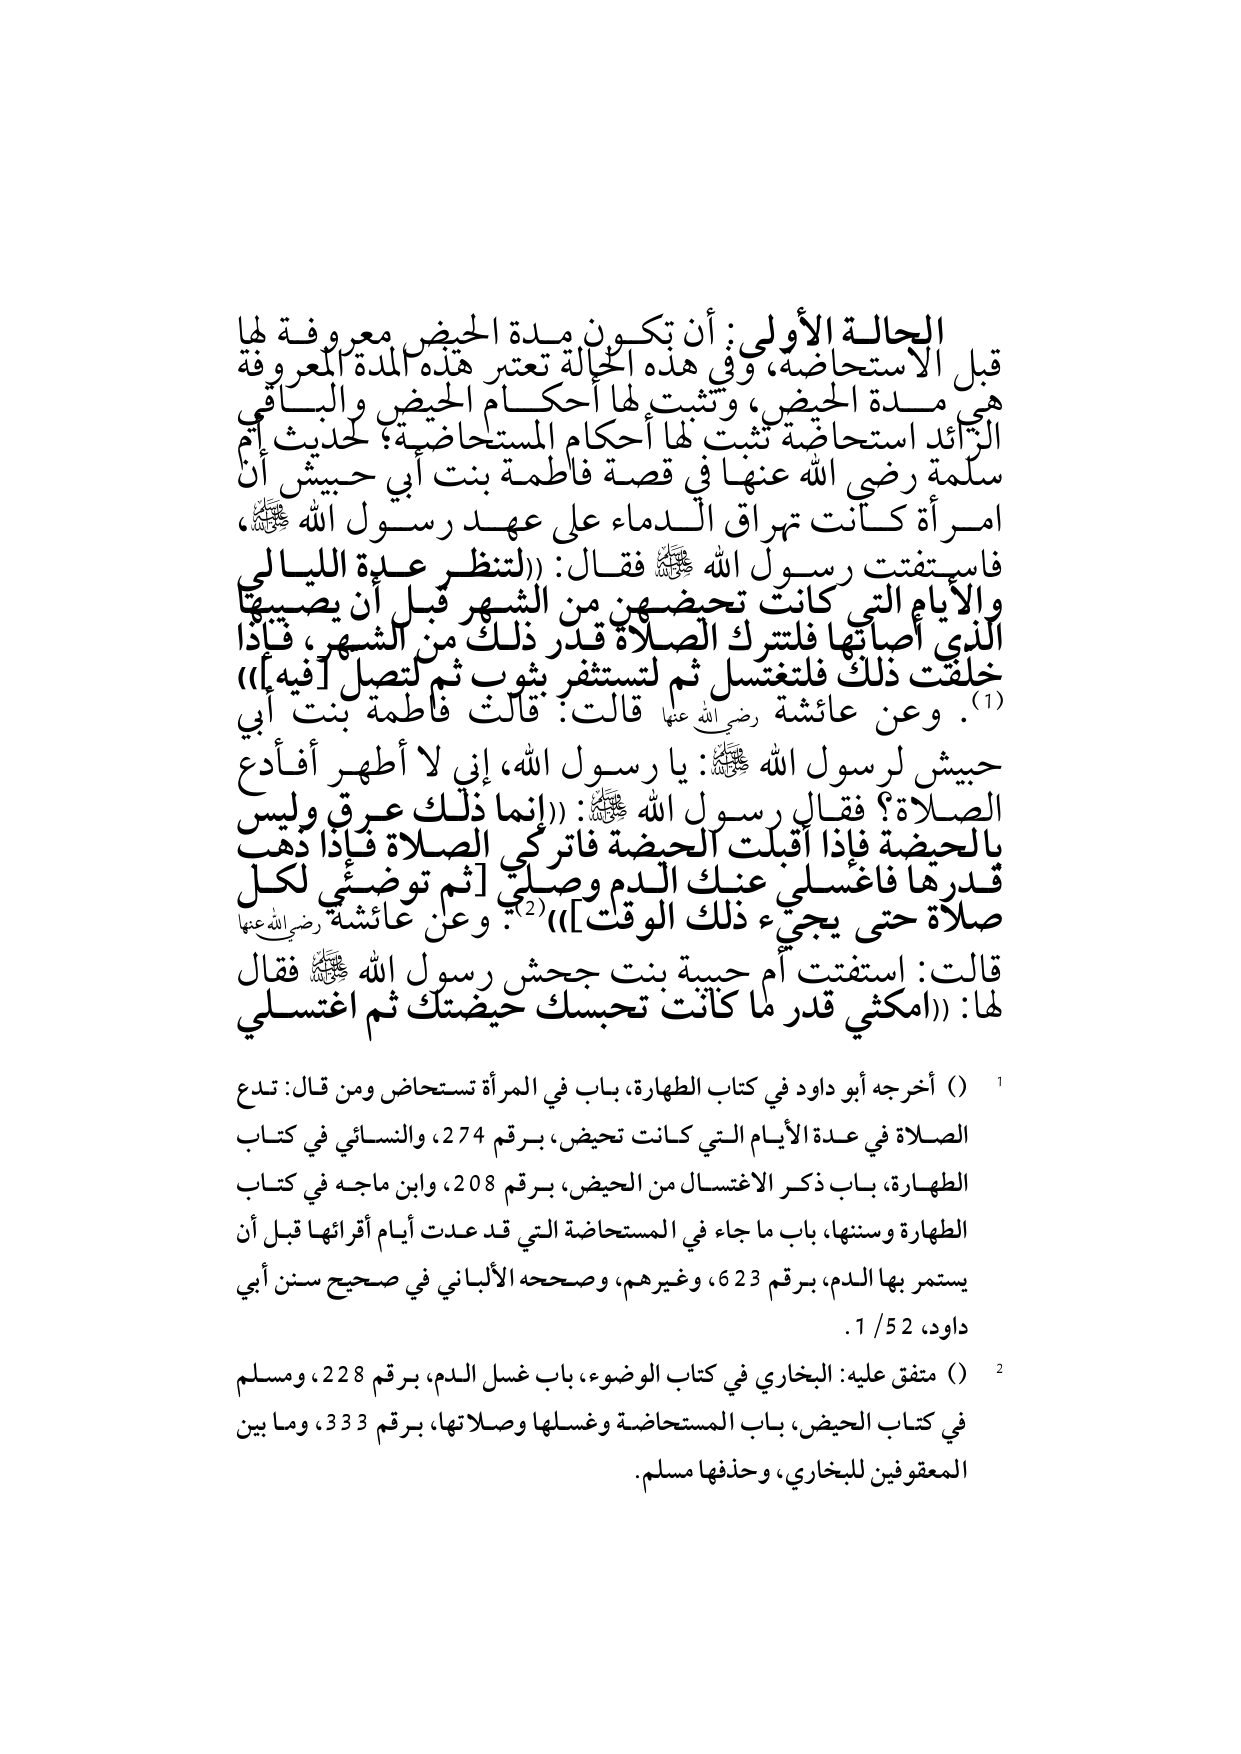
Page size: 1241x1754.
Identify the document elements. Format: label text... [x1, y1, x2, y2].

text الحالة الأولى: أن تكون مدة الحيض معروفة لها قبل الاستحاضة، وفي هذه الحالة تعتبر هذه المدة المعروفة هي مدة الحيض، وتثبت لها أحكام الحيض والباقي الزائد استحاضة تثبت لها أحكام المستحاضة؛ لحديث أم سلمة رضي الله عنها في قصة فاطمة بنت أبي حبيش أن امرأة كانت تهراق الدماء على عهد رسول الله ، فاستفتت رسول الله فقال: ((لتنظر عدة الليالي والأيام التي كانت تحيضهن من الشهر قبل أن يصيبها الذي أصابها فلتترك الصلاة قدر ذلك من الشهر، فإذا خلّفت ذلك فلتغتسل ثم لتستثفر بثوب ثم لتصلّ [فيه]))(). وعن عائشة رضي الله عنها قالت: قالت فاطمة بنت أبي حبيش لرسول الله : يا رسول الله، إني لا أطهر أفأدع الصلاة؟ فقال رسول الله : ((إنما ذلك عرق وليس بالحيضة فإذا أقبلت الحيضة فاتركي الصلاة فإذا ذهب قدرها فاغسلي عنك الدم وصلي [ثم توضئي لكل صلاة حتى يجيء ذلك الوقت]))(). وعن عائشة رضي الله عنها قالت: استفتت أم حبيبة بنت جحش رسول الله فقال لها: ((امكثي قدر ما كانت تحبسك حيضتك ثم اغتسلي وصلي))(). فعلى هذا تجلس المستحاضة التي لها حيض معلوم قدر عادتها من كل شهر، ثم تغتسل وتصلي ثم تتوضأ لوقت كل صلاة، وتصلي ما شاءت من الفرض والنفل إلى دخول وقت الصلاة الأخرى. [236, 316, 1004, 1031]
